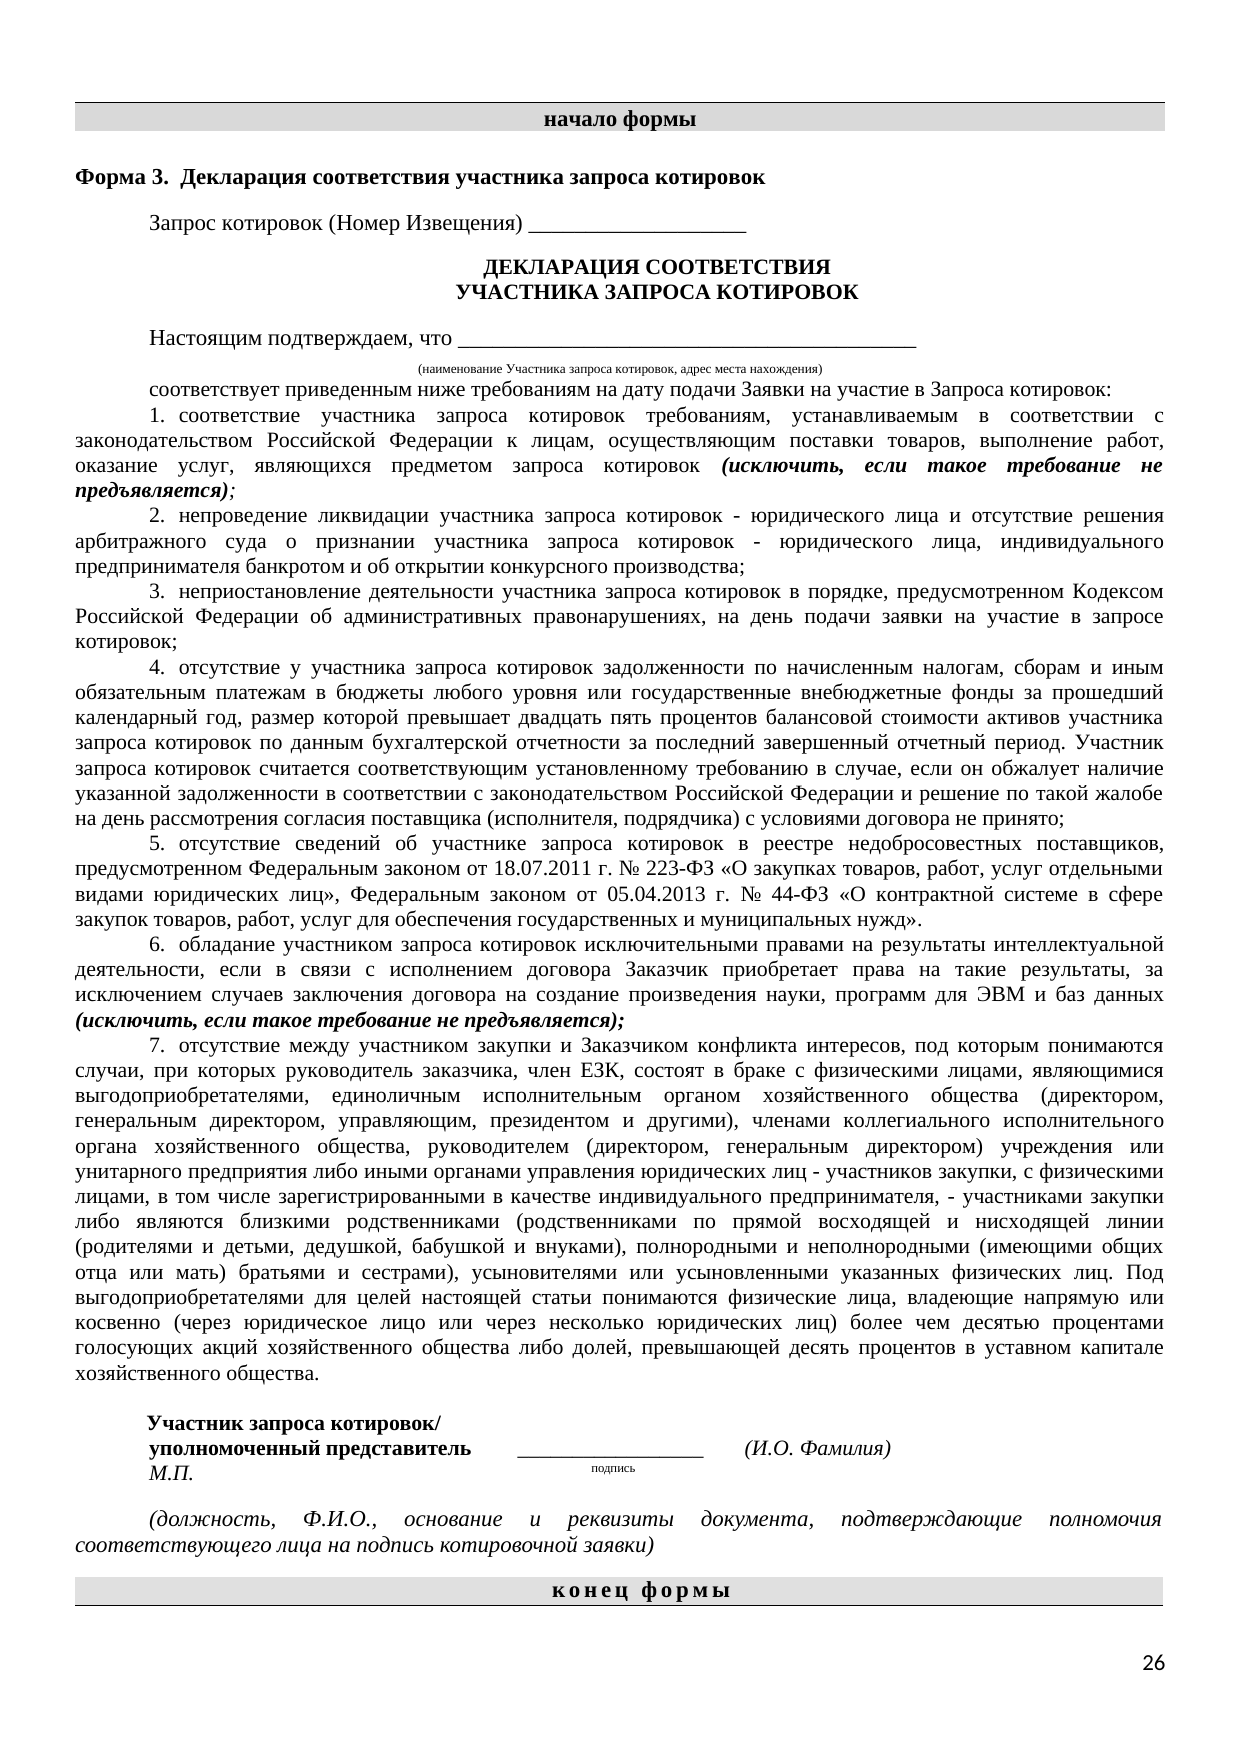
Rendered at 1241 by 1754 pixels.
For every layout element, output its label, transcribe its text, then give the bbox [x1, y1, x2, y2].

text Форма 3. Декларация соответствия участника запроса котировок [75, 163, 1165, 189]
list неприостановление деятельности участника запроса котировок в порядке, предусмотренном Кодексом Российской Федерации об административных правонарушениях, на день подачи заявки на участие в запросе котировок; [75, 578, 1165, 654]
list непроведение ликвидации участника запроса котировок - юридического лица и отсутствие решения арбитражного суда о признании участника запроса котировок - юридического лица, индивидуального предпринимателя банкротом и об открытии конкурсного производства; [75, 502, 1165, 578]
text (должность, Ф.И.О., основание и реквизиты документа, подтверждающие полномочия соответствующего лица на подпись котировочной заявки) [75, 1505, 1165, 1557]
text уполномоченный представитель _________________ (И.О. Фамилия) [75, 1435, 1165, 1460]
text Участник запроса котировок/ [75, 1410, 1165, 1435]
list отсутствие сведений об участнике запроса котировок в реестре недобросовестных поставщиков, предусмотренном Федеральным законом от 18.07.2011 г. № 223-ФЗ «О закупках товаров, работ, услуг отдельными видами юридических лиц», Федеральным законом от 05.04.2013 г. № 44-ФЗ «О контрактной системе в сфере закупок товаров, работ, услуг для обеспечения государственных и муниципальных нужд». [75, 830, 1165, 931]
text Настоящим подтверждаем, что ________________________________________ [75, 324, 1165, 350]
text М.П. подпись [75, 1460, 1165, 1486]
text УЧАСТНИКА ЗАПРОСА КОТИРОВОК [75, 279, 1165, 304]
text соответствует приведенным ниже требованиям на дату подачи Заявки на участие в Запроса котировок: [75, 376, 1165, 402]
text конец формы [75, 1577, 1163, 1605]
list соответствие участника запроса котировок требованиям, устанавливаемым в соответствии с законодательством Российской Федерации к лицам, осуществляющим поставки товаров, выполнение работ, оказание услуг, являющихся предметом запроса котировок (исключить, если такое требование не предъявляется); [75, 402, 1165, 502]
text (наименование Участника запроса котировок, адрес места нахождения) [75, 350, 1165, 376]
list отсутствие у участника запроса котировок задолженности по начисленным налогам, сборам и иным обязательным платежам в бюджеты любого уровня или государственные внебюджетные фонды за прошедший календарный год, размер которой превышает двадцать пять процентов балансовой стоимости активов участника запроса котировок по данным бухгалтерской отчетности за последний завершенный отчетный период. Участник запроса котировок считается соответствующим установленному требованию в случае, если он обжалует наличие указанной задолженности в соответствии с законодательством Российской Федерации и решение по такой жалобе на день рассмотрения согласия поставщика (исполнителя, подрядчика) с условиями договора не принято; [75, 654, 1165, 830]
list обладание участником запроса котировок исключительными правами на результаты интеллектуальной деятельности, если в связи с исполнением договора Заказчик приобретает права на такие результаты, за исключением случаев заключения договора на создание произведения науки, программ для ЭВМ и баз данных (исключить, если такое требование не предъявляется); [75, 931, 1165, 1032]
text ДЕКЛАРАЦИЯ СООТВЕТСТВИЯ [75, 254, 1165, 279]
list отсутствие между участником закупки и Заказчиком конфликта интересов, под которым понимаются случаи, при которых руководитель заказчика, член ЕЗК, состоят в браке с физическими лицами, являющимися выгодоприобретателями, единоличным исполнительным органом хозяйственного общества (директором, генеральным директором, управляющим, президентом и другими), членами коллегиального исполнительного органа хозяйственного общества, руководителем (директором, генеральным директором) учреждения или унитарного предприятия либо иными органами управления юридических лиц - участников закупки, с физическими лицами, в том числе зарегистрированными в качестве индивидуального предпринимателя, - участниками закупки либо являются близкими родственниками (родственниками по прямой восходящей и нисходящей линии (родителями и детьми, дедушкой, бабушкой и внуками), полнородными и неполнородными (имеющими общих отца или мать) братьями и сестрами), усыновителями или усыновленными указанных физических лиц. Под выгодоприобретателями для целей настоящей статьи понимаются физические лица, владеющие напрямую или косвенно (через юридическое лицо или через несколько юридических лиц) более чем десятью процентами голосующих акций хозяйственного общества либо долей, превышающей десять процентов в уставном капитале хозяйственного общества. [75, 1032, 1165, 1385]
text начало формы [75, 103, 1165, 131]
text Запрос котировок (Номер Извещения) ___________________ [75, 208, 1165, 235]
